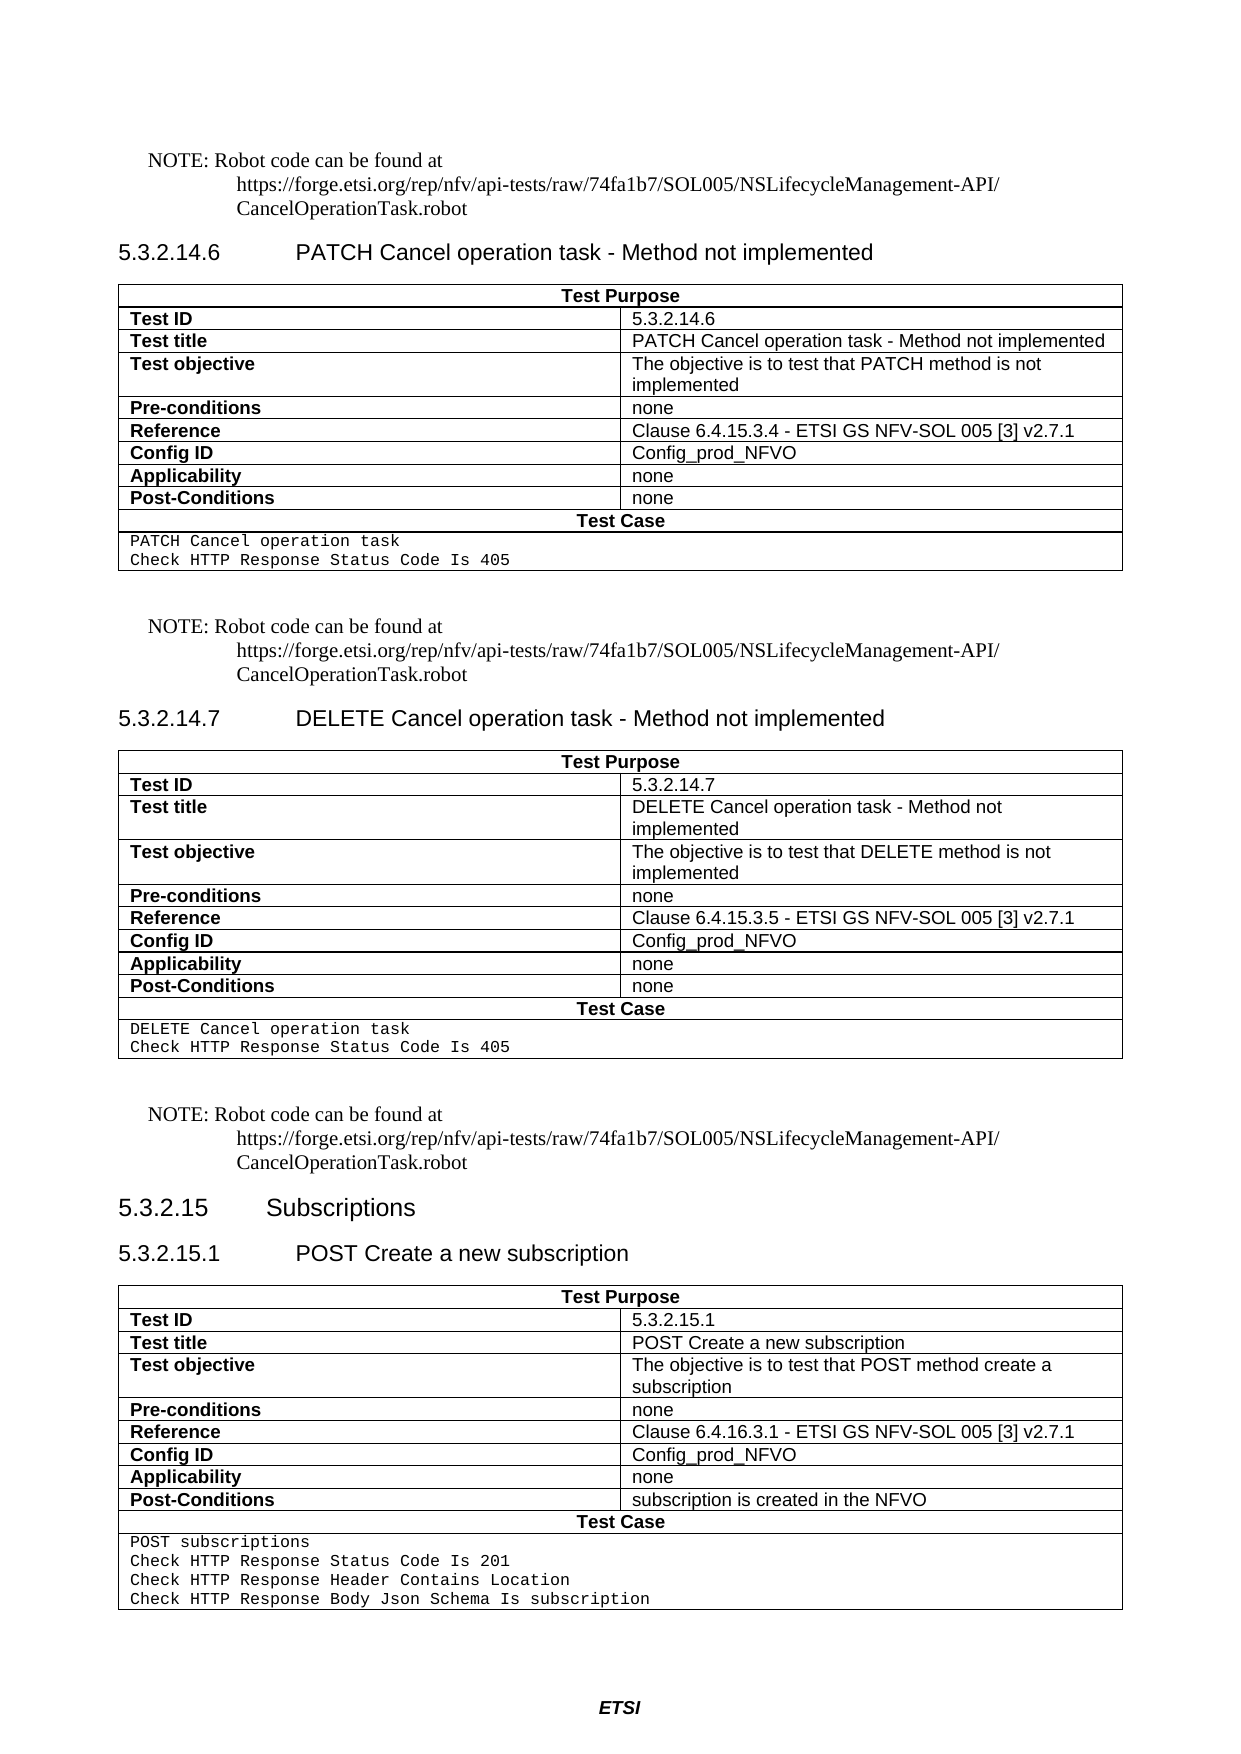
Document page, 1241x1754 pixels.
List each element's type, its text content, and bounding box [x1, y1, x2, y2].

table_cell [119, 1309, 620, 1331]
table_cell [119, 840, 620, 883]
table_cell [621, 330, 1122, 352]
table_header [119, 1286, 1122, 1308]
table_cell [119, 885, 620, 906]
subtitle 5.3.2.14.7 DELETE Cancel operation task - Method not implemented [118, 705, 1122, 731]
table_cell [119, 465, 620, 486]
text NOTE: Robot code can be found at https://forge.etsi.org/rep/nfv/api-tests/raw/74fa1b7/SOL005/NSLifecycleManagement-API/CancelOperationTask.robot [148, 614, 1122, 686]
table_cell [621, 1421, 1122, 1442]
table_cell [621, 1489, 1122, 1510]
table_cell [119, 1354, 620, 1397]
subtitle 5.3.2.15 Subscriptions [118, 1193, 1122, 1221]
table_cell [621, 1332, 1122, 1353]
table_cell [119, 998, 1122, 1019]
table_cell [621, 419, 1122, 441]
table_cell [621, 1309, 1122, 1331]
subtitle 5.3.2.14.6 PATCH Cancel operation task - Method not implemented [118, 239, 1122, 265]
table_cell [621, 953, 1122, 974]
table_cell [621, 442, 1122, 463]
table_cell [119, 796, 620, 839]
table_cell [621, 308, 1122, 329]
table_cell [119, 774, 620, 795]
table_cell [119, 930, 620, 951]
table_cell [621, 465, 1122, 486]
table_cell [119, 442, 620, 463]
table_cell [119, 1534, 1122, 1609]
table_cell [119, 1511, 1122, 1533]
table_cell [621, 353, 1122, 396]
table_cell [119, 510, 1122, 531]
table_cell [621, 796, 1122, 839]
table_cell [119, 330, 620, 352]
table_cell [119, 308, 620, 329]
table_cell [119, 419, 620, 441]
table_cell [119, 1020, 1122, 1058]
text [148, 148, 1122, 220]
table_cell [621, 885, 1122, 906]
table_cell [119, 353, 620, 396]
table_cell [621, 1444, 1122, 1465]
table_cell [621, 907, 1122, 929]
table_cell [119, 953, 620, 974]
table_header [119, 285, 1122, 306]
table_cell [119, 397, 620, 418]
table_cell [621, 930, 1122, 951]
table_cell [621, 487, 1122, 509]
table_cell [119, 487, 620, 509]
text NOTE: Robot code can be found at https://forge.etsi.org/rep/nfv/api-tests/raw/74fa1b7/SOL005/NSLifecycleManagement-API/CancelOperationTask.robot [148, 1102, 1122, 1174]
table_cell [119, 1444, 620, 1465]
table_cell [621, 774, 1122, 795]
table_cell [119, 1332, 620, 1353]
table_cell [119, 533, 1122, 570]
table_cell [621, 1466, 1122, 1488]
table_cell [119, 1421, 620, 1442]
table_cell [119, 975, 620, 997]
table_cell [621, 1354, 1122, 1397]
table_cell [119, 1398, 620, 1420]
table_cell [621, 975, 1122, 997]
subtitle 5.3.2.15.1 POST Create a new subscription [118, 1240, 1122, 1267]
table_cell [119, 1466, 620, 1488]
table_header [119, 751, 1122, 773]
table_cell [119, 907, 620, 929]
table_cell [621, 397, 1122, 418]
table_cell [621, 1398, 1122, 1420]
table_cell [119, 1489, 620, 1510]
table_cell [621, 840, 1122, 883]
